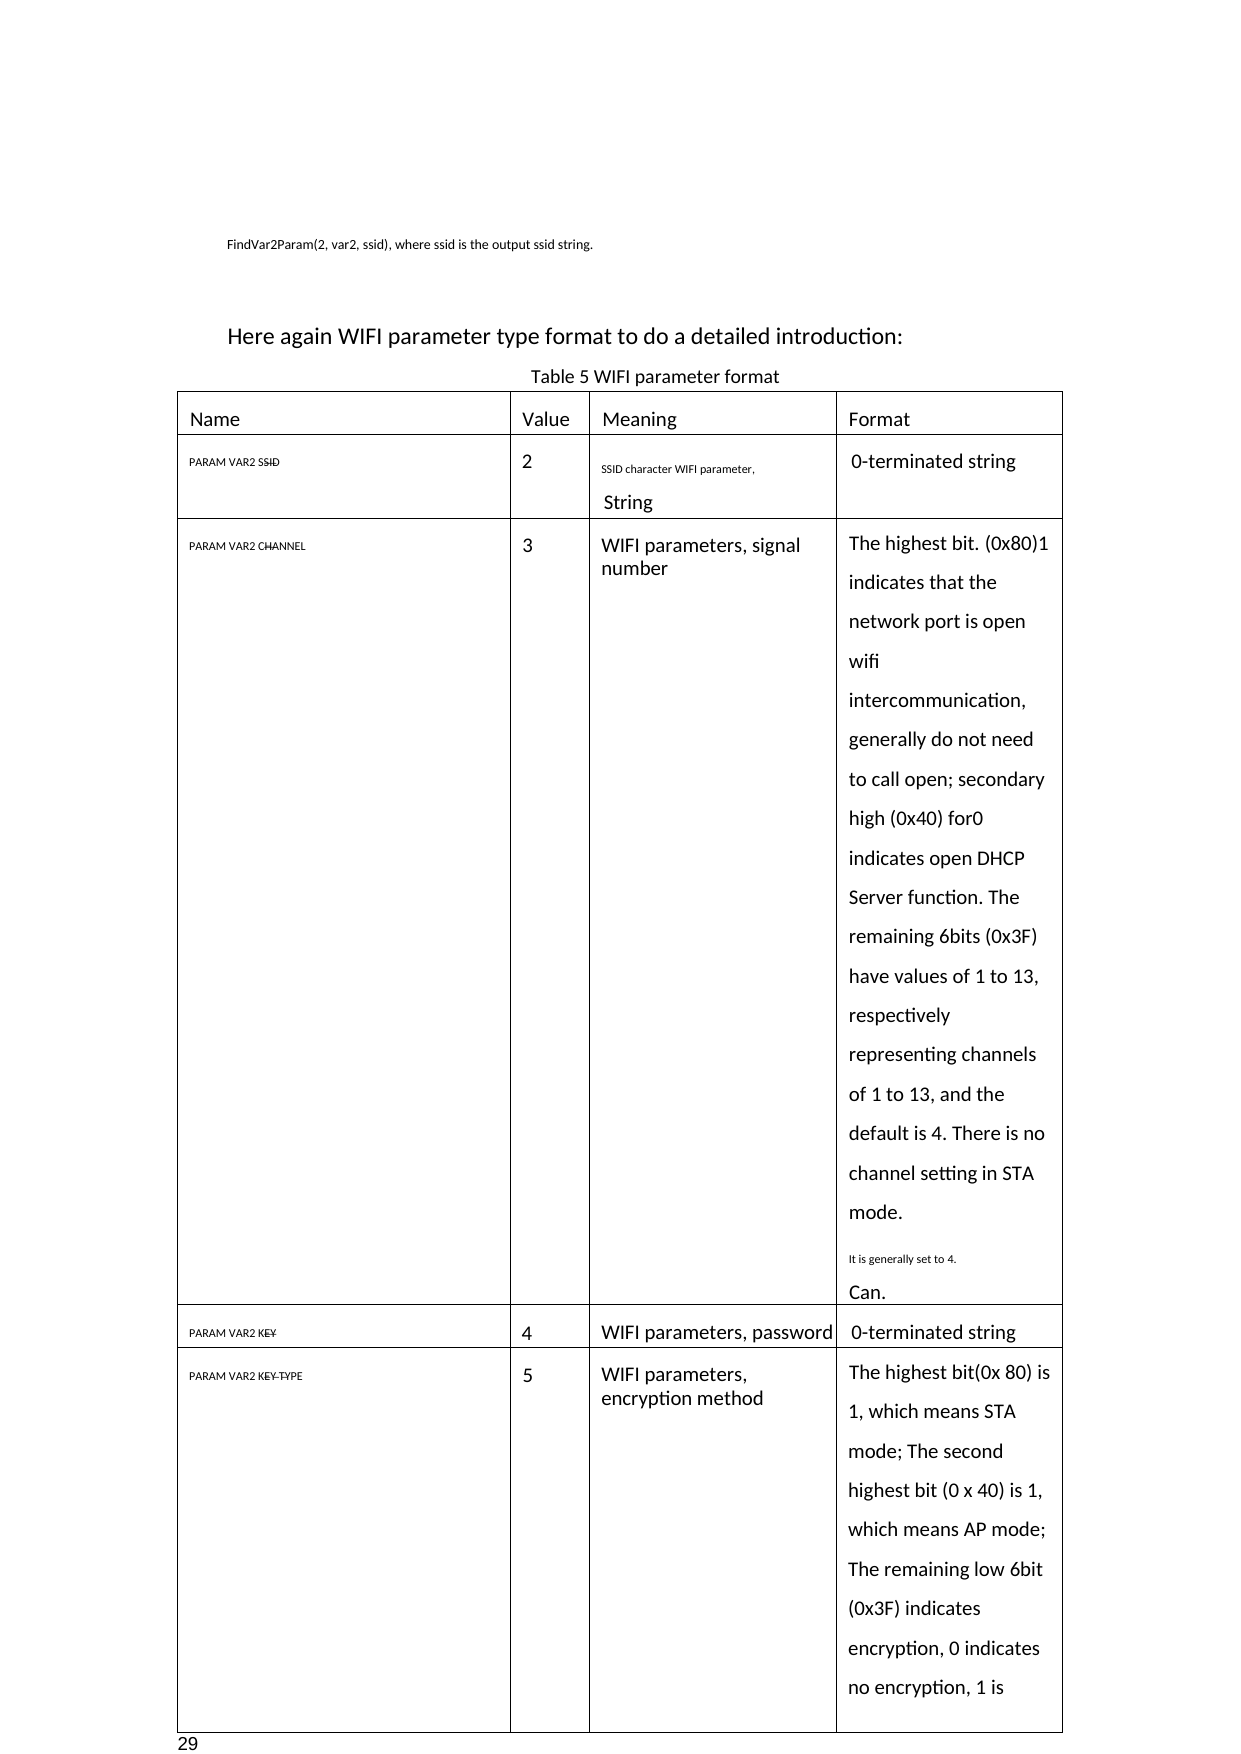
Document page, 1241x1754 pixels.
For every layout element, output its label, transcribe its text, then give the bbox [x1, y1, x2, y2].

table_cell 3 [511, 519, 589, 1304]
table_cell 2 [511, 435, 589, 517]
table_cell 4 [511, 1305, 589, 1347]
table_cell PARAM VAR2 CHANNEL __ [178, 519, 510, 1304]
text FindVar2Param(2, var2, ssid), where ssid is the output ssid string. [227, 233, 1063, 265]
table_header Value [511, 392, 589, 434]
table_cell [837, 1348, 1062, 1732]
table_cell 0-terminated string [837, 435, 1062, 517]
table_header Format [837, 392, 1062, 434]
table_cell SSID character WIFI parameter, String [590, 435, 836, 517]
table_cell 5 [511, 1348, 589, 1732]
table_header Name [178, 392, 510, 434]
text Here again WIFI parameter type format to do a detailed introduction: [227, 322, 1063, 350]
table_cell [178, 1348, 510, 1732]
table_cell PARAM VAR2 KEY __ [178, 1305, 510, 1347]
table_header Meaning [590, 392, 836, 434]
table_cell WIFI parameters, signal number [590, 519, 836, 1304]
table_cell The highest bit. (0x80)1 indicates that the network port is open wifi intercommunication, generally do not need to call open; secondary high (0x40) for0 indicates open DHCP Server function. The remaining 6bits (0x3F) have values of 1 to 13, respectively representing channels of 1 to 13, and the default is 4. There is no channel setting in STA mode. It is generally set to 4. Can. [837, 519, 1062, 1304]
table_cell WIFI parameters, password [590, 1305, 836, 1347]
table_cell PARAM VAR2 SSID __ [178, 435, 510, 517]
text Table 5 WIFI parameter format [531, 366, 1063, 389]
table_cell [590, 1348, 836, 1732]
table_cell 0-terminated string [837, 1305, 1062, 1347]
